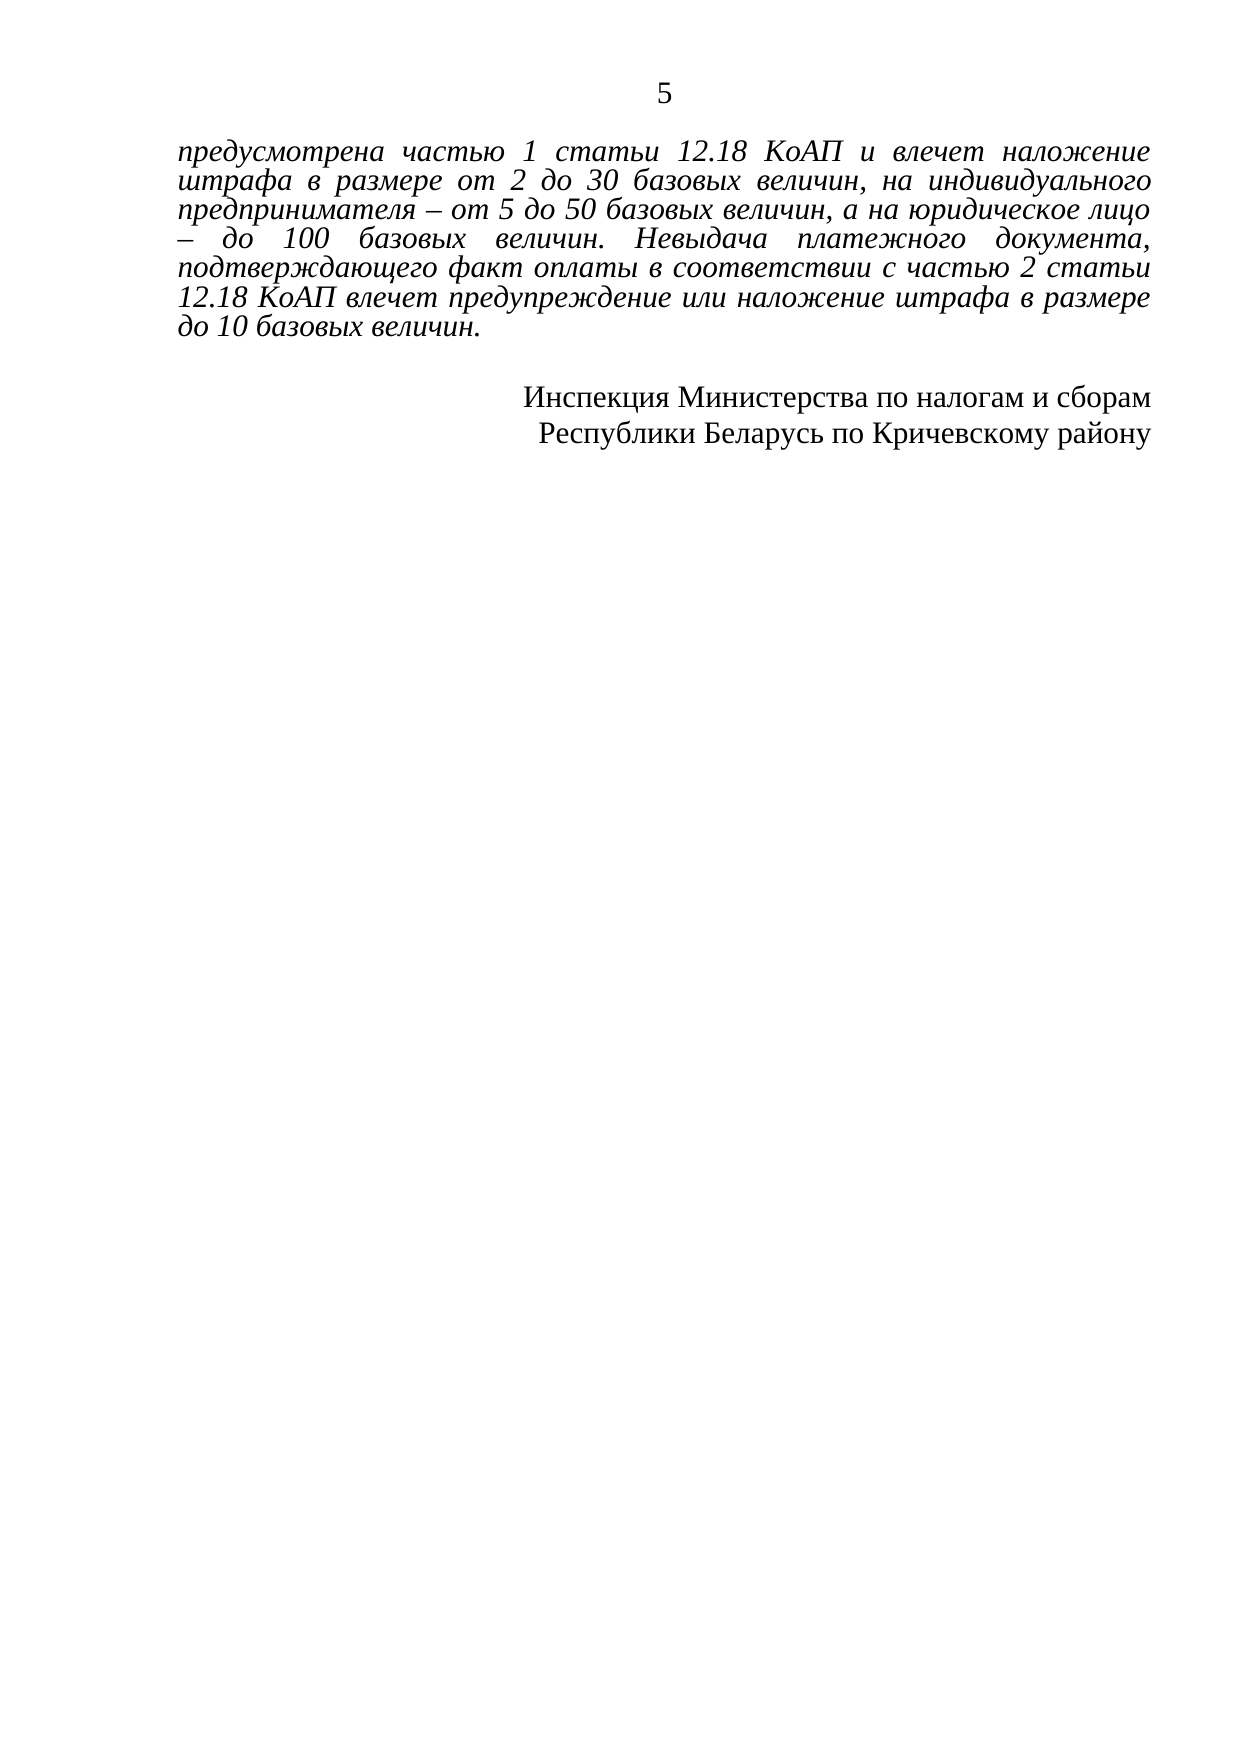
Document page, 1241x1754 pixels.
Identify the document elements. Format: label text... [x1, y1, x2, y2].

text Республики Беларусь по Кричевскому району [177, 414, 1152, 450]
text Инспекция Министерства по налогам и сборам [177, 378, 1152, 414]
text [177, 138, 1152, 342]
